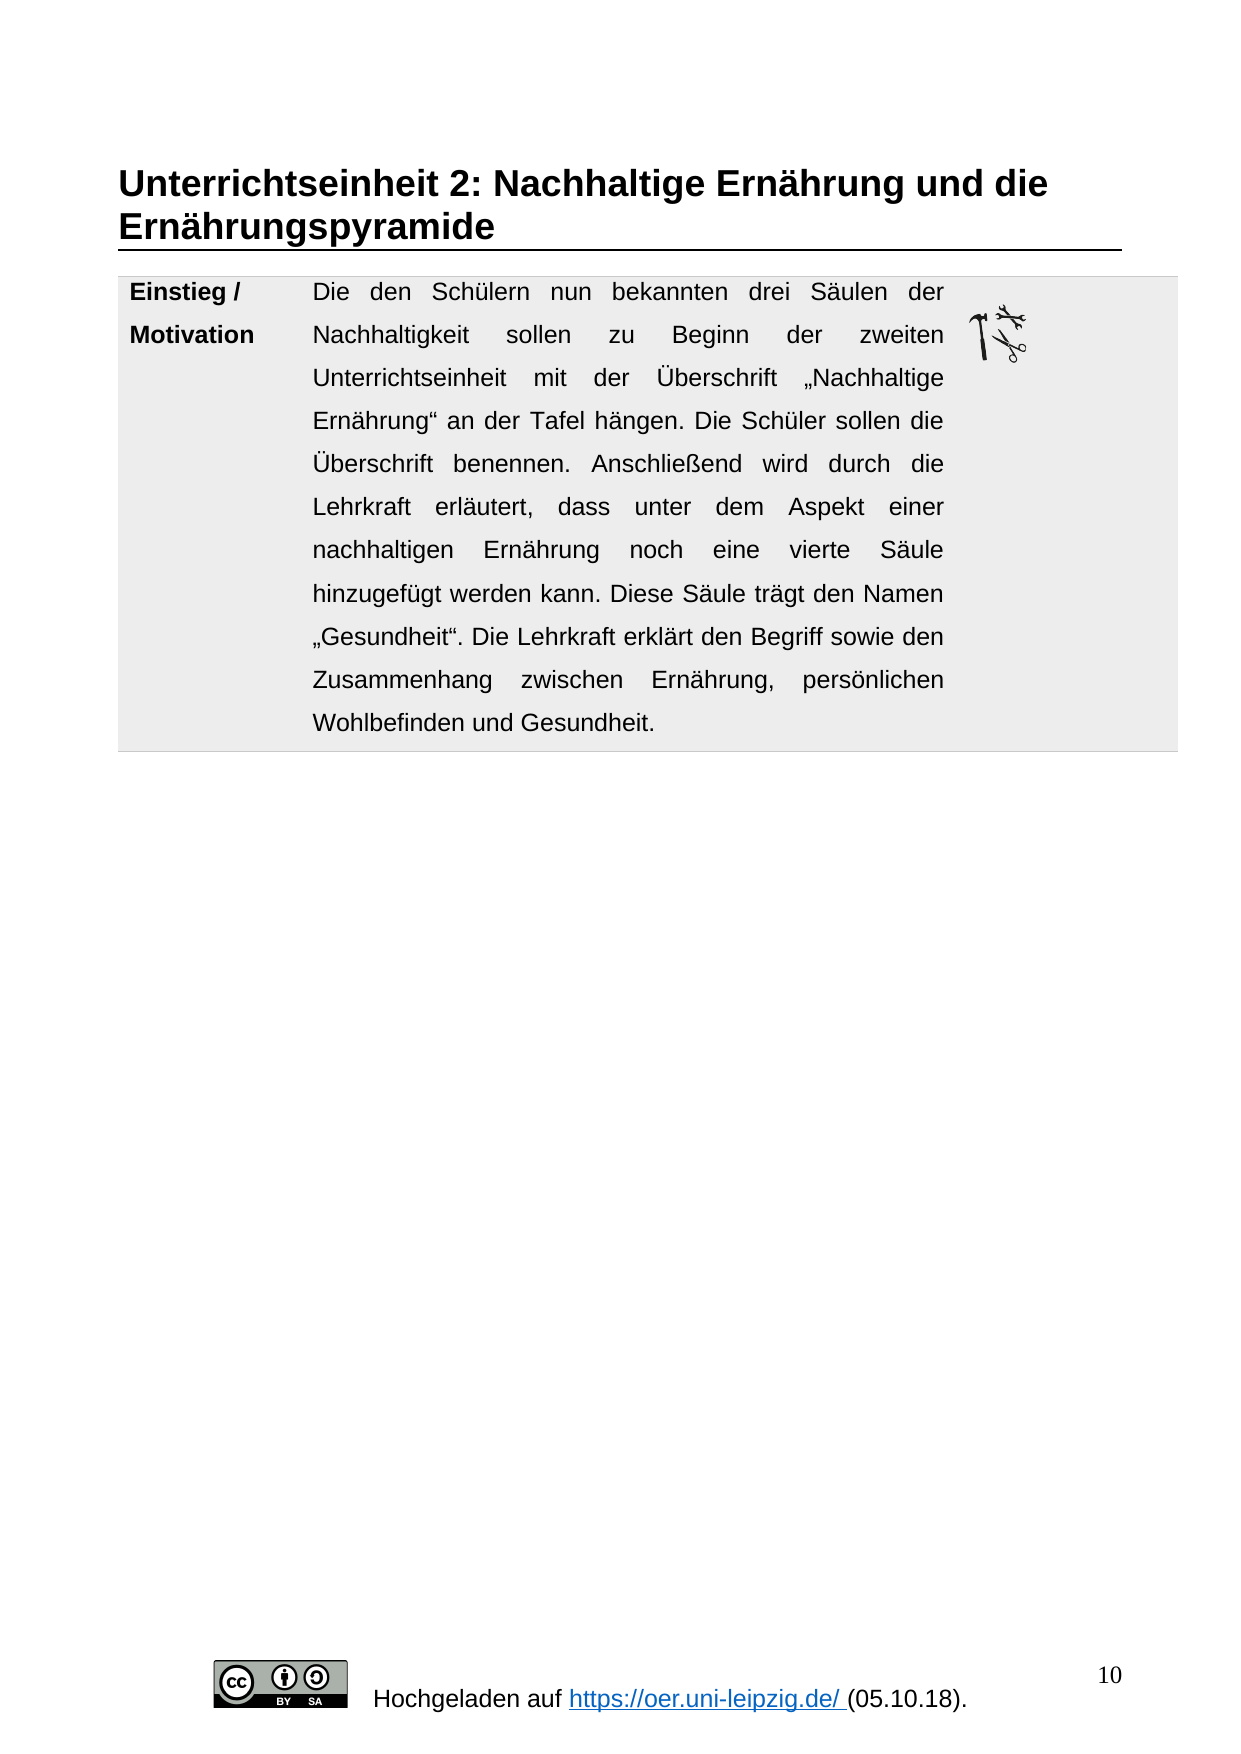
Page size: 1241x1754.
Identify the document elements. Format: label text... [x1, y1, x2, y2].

table_header Einstieg / Motivation [118, 277, 301, 751]
picture [213, 1660, 348, 1708]
table_header Ausdrucke: „Säulen der Nachhaltigkeit [956, 277, 1178, 751]
table_header Die den Schülern nun bekannten drei Säulen der Nachhaltigkeit sollen zu Beginn der zweiten Unterrichtseinheit mit der Überschrift „Nachhaltige Ernährung“ an der Tafel hängen. Die Schüler sollen die Überschrift benennen. Anschließend wird durch die Lehrkraft erläutert, dass unter dem Aspekt einer nachhaltigen Ernährung noch eine vierte Säule hinzugefügt werden kann. Diese Säule trägt den Namen „Gesundheit“. Die Lehrkraft erklärt den Begriff sowie den Zusammenhang zwischen Ernährung, persönlichen Wohlbefinden und Gesundheit. [301, 277, 956, 751]
picture [965, 297, 1028, 368]
subtitle Unterrichtseinheit 2: Nachhaltige Ernährung und die Ernährungspyramide [118, 161, 1122, 249]
